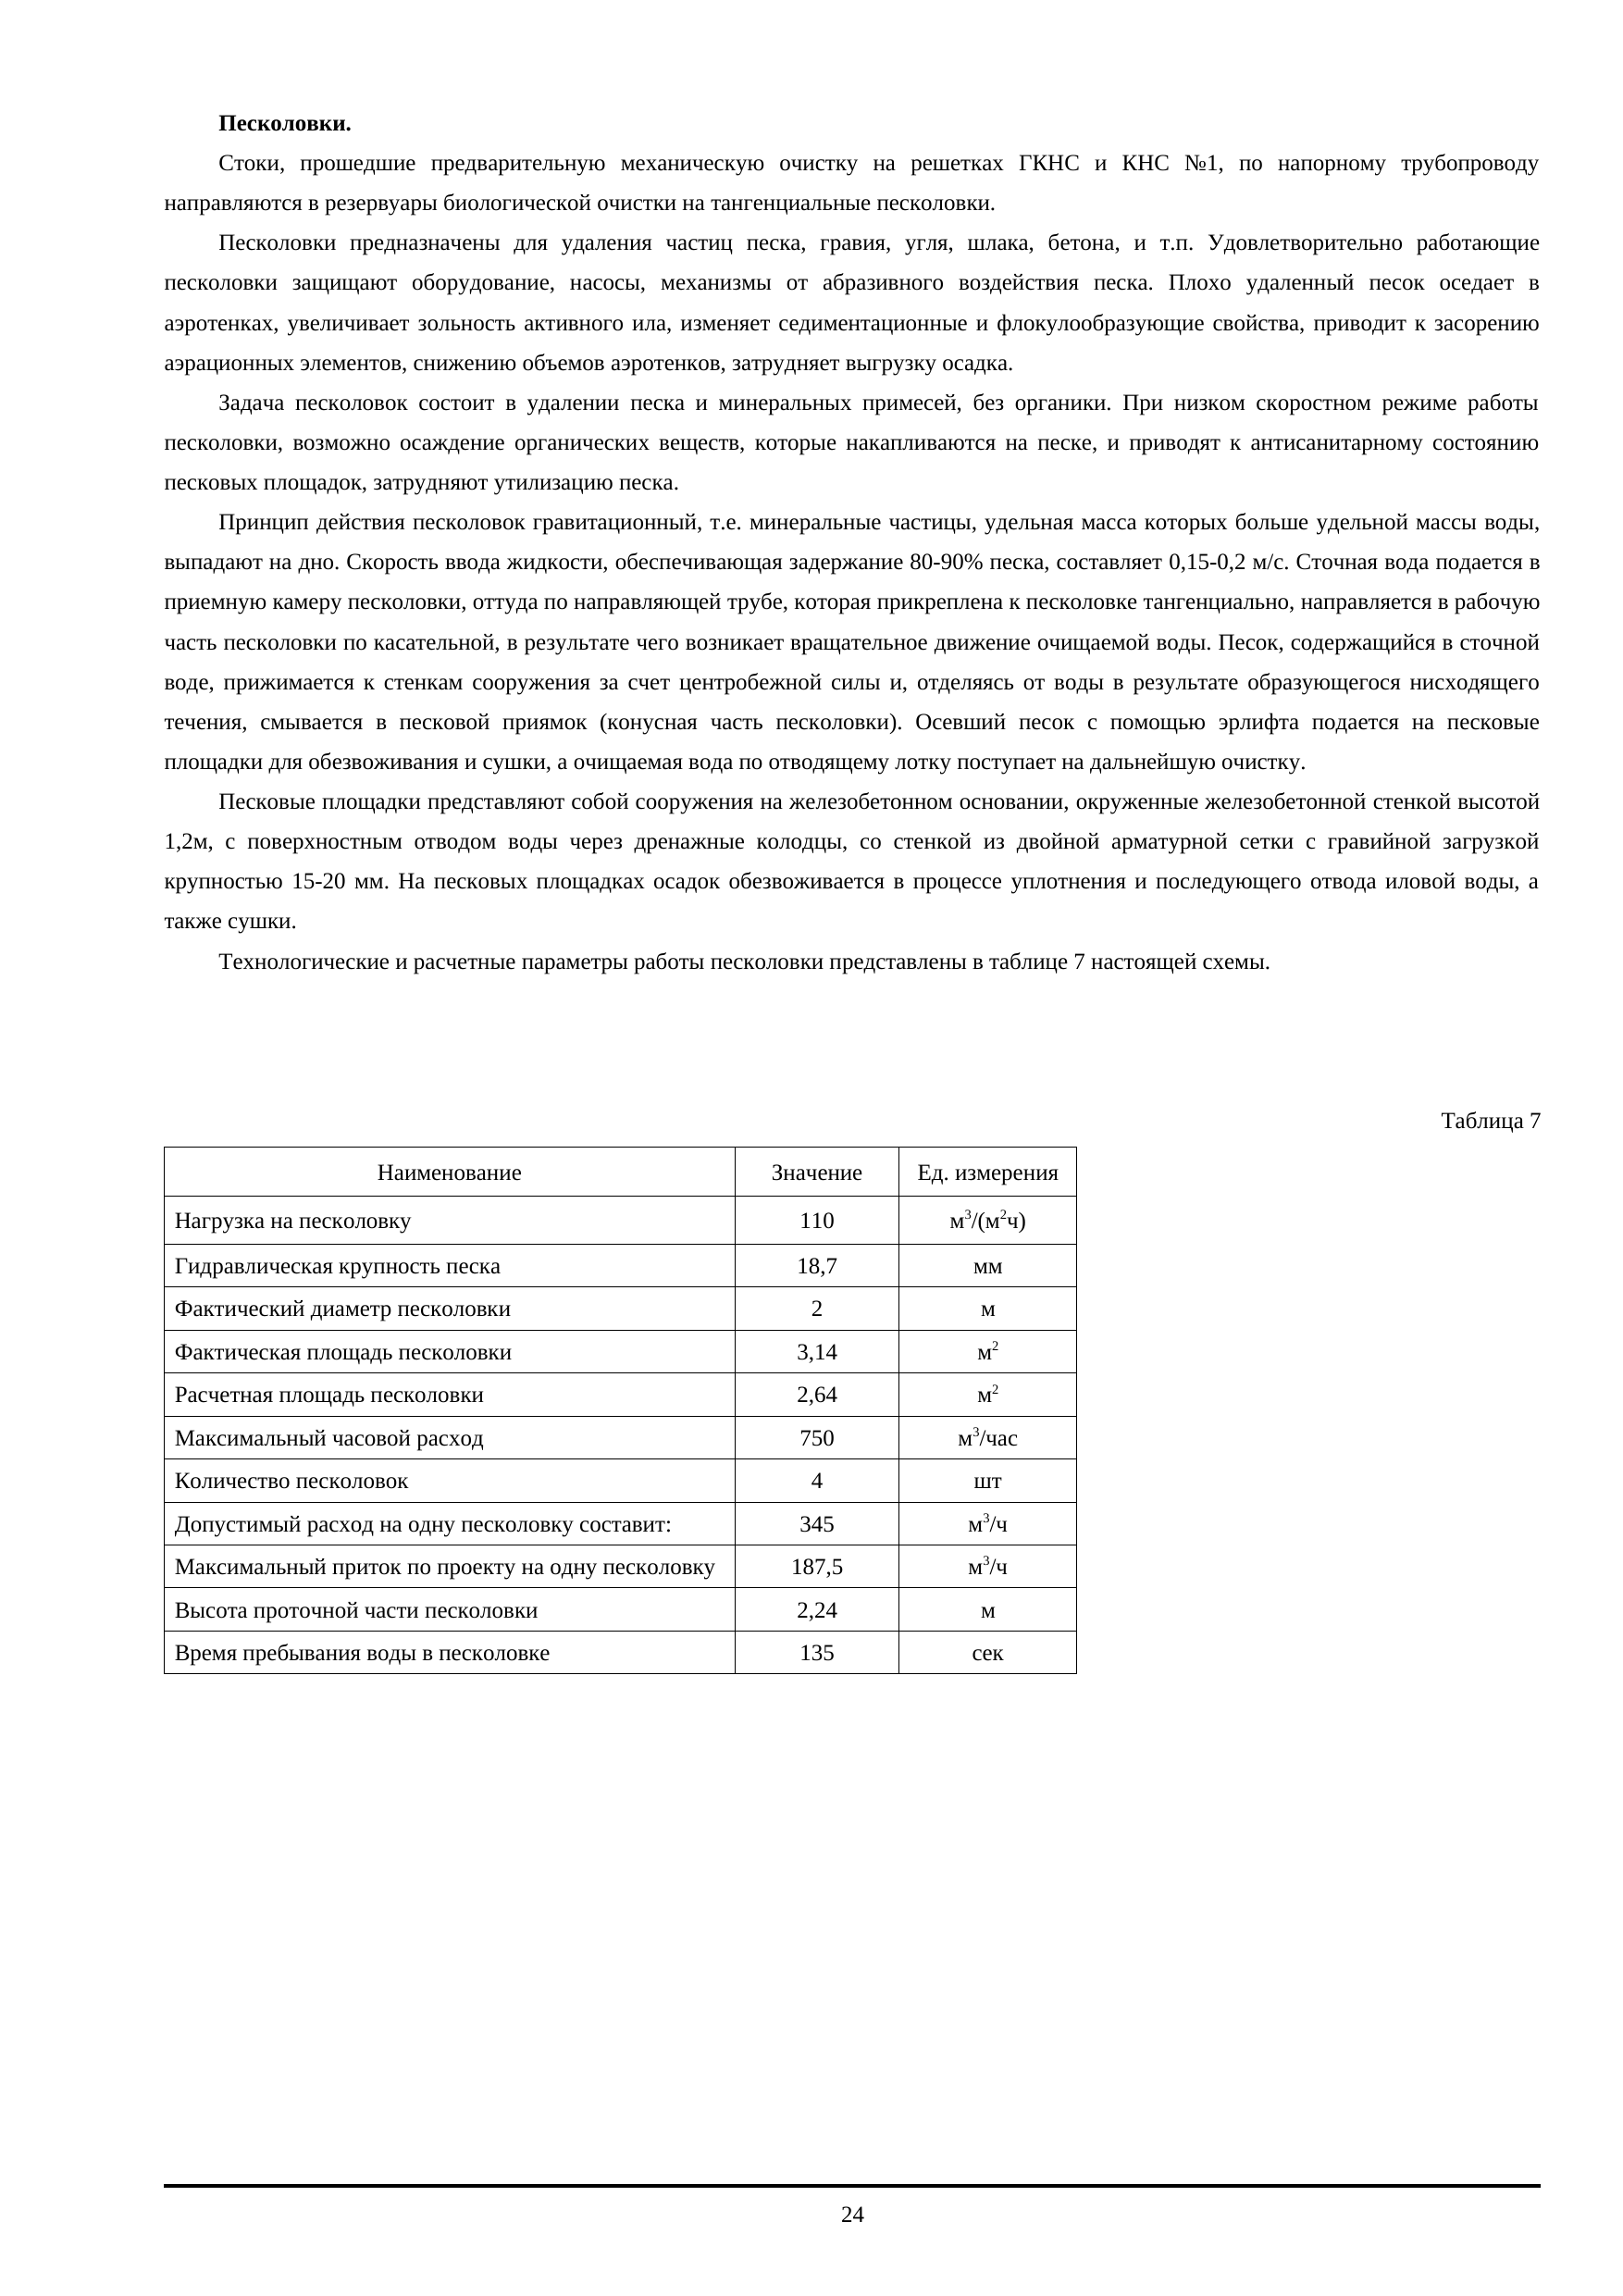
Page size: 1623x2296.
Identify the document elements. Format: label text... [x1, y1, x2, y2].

text Технологические и расчетные параметры работы песколовки представлены в таблице 7 настоящей схемы. [164, 948, 1541, 974]
table_cell Максимальный часовой расход [165, 1417, 735, 1458]
table_header Наименование [165, 1148, 735, 1196]
table_cell Расчетная площадь песколовки [165, 1373, 735, 1415]
table_cell м [899, 1287, 1076, 1330]
table_cell 18,7 [736, 1245, 898, 1286]
table_cell мм [899, 1245, 1076, 1286]
table_cell Высота проточной части песколовки [165, 1588, 735, 1631]
text Задача песколовок состоит в удалении песка и минеральных примесей, без органики. При низком скоростном режиме работы песколовки, возможно осаждение органических веществ, которые накапливаются на песке, и приводят к антисанитарному состоянию песковых площадок, затрудняют утилизацию песка. [164, 389, 1541, 495]
subtitle Песколовки. [164, 109, 1541, 136]
table_cell м3/ч [899, 1503, 1076, 1545]
table_cell 345 [736, 1503, 898, 1545]
table_cell м3/час [899, 1417, 1076, 1458]
table_cell 3,14 [736, 1331, 898, 1372]
table_cell Максимальный приток по проекту на одну песколовку [165, 1545, 735, 1587]
text Стоки, прошедшие предварительную механическую очистку на решетках ГКНС и КНС №1, по напорному трубопроводу направляются в резервуары биологической очистки на тангенциальные песколовки. [164, 149, 1541, 216]
table_cell Гидравлическая крупность песка [165, 1245, 735, 1286]
table_cell шт [899, 1459, 1076, 1501]
table_cell м [899, 1588, 1076, 1631]
table_cell 4 [736, 1459, 898, 1501]
table_cell сек [899, 1632, 1076, 1673]
text Таблица 7 [164, 1107, 1541, 1134]
table_cell Количество песколовок [165, 1459, 735, 1501]
table_cell м2 [899, 1373, 1076, 1415]
table_header Значение [736, 1148, 898, 1196]
text Принцип действия песколовок гравитационный, т.е. минеральные частицы, удельная масса которых больше удельной массы воды, выпадают на дно. Скорость ввода жидкости, обеспечивающая задержание 80-90% песка, составляет 0,15-0,2 м/с. Сточная вода подается в приемную камеру песколовки, оттуда по направляющей трубе, которая прикреплена к песколовке тангенциально, направляется в рабочую часть песколовки по касательной, в результате чего возникает вращательное движение очищаемой воды. Песок, содержащийся в сточной воде, прижимается к стенкам сооружения за счет центробежной силы и, отделяясь от воды в результате образующегося нисходящего течения, смывается в песковой приямок (конусная часть песколовки). Осевший песок с помощью эрлифта подается на песковые площадки для обезвоживания и сушки, а очищаемая вода по отводящему лотку поступает на дальнейшую очистку. [164, 508, 1541, 775]
table_cell 2,24 [736, 1588, 898, 1631]
table_cell 110 [736, 1197, 898, 1244]
table_header Ед. измерения [899, 1148, 1076, 1196]
table_cell 187,5 [736, 1545, 898, 1587]
table_cell м2 [899, 1331, 1076, 1372]
table_cell Время пребывания воды в песколовке [165, 1632, 735, 1673]
table_cell Фактическая площадь песколовки [165, 1331, 735, 1372]
table_cell м3/(м2ч) [899, 1197, 1076, 1244]
table_cell Нагрузка на песколовку [165, 1197, 735, 1244]
table_cell Допустимый расход на одну песколовку составит: [165, 1503, 735, 1545]
table_cell Фактический диаметр песколовки [165, 1287, 735, 1330]
table_cell 2 [736, 1287, 898, 1330]
table_cell 135 [736, 1632, 898, 1673]
text Песковые площадки представляют собой сооружения на железобетонном основании, окруженные железобетонной стенкой высотой 1,2м, с поверхностным отводом воды через дренажные колодцы, со стенкой из двойной арматурной сетки с гравийной загрузкой крупностью 15-20 мм. На песковых площадках осадок обезвоживается в процессе уплотнения и последующего отвода иловой воды, а также сушки. [164, 788, 1541, 934]
table_cell 750 [736, 1417, 898, 1458]
table_cell м3/ч [899, 1545, 1076, 1587]
table_cell 2,64 [736, 1373, 898, 1415]
text Песколовки предназначены для удаления частиц песка, гравия, угля, шлака, бетона, и т.п. Удовлетворительно работающие песколовки защищают оборудование, насосы, механизмы от абразивного воздействия песка. Плохо удаленный песок оседает в аэротенках, увеличивает зольность активного ила, изменяет седиментационные и флокулообразующие свойства, приводит к засорению аэрационных элементов, снижению объемов аэротенков, затрудняет выгрузку осадка. [164, 229, 1541, 376]
